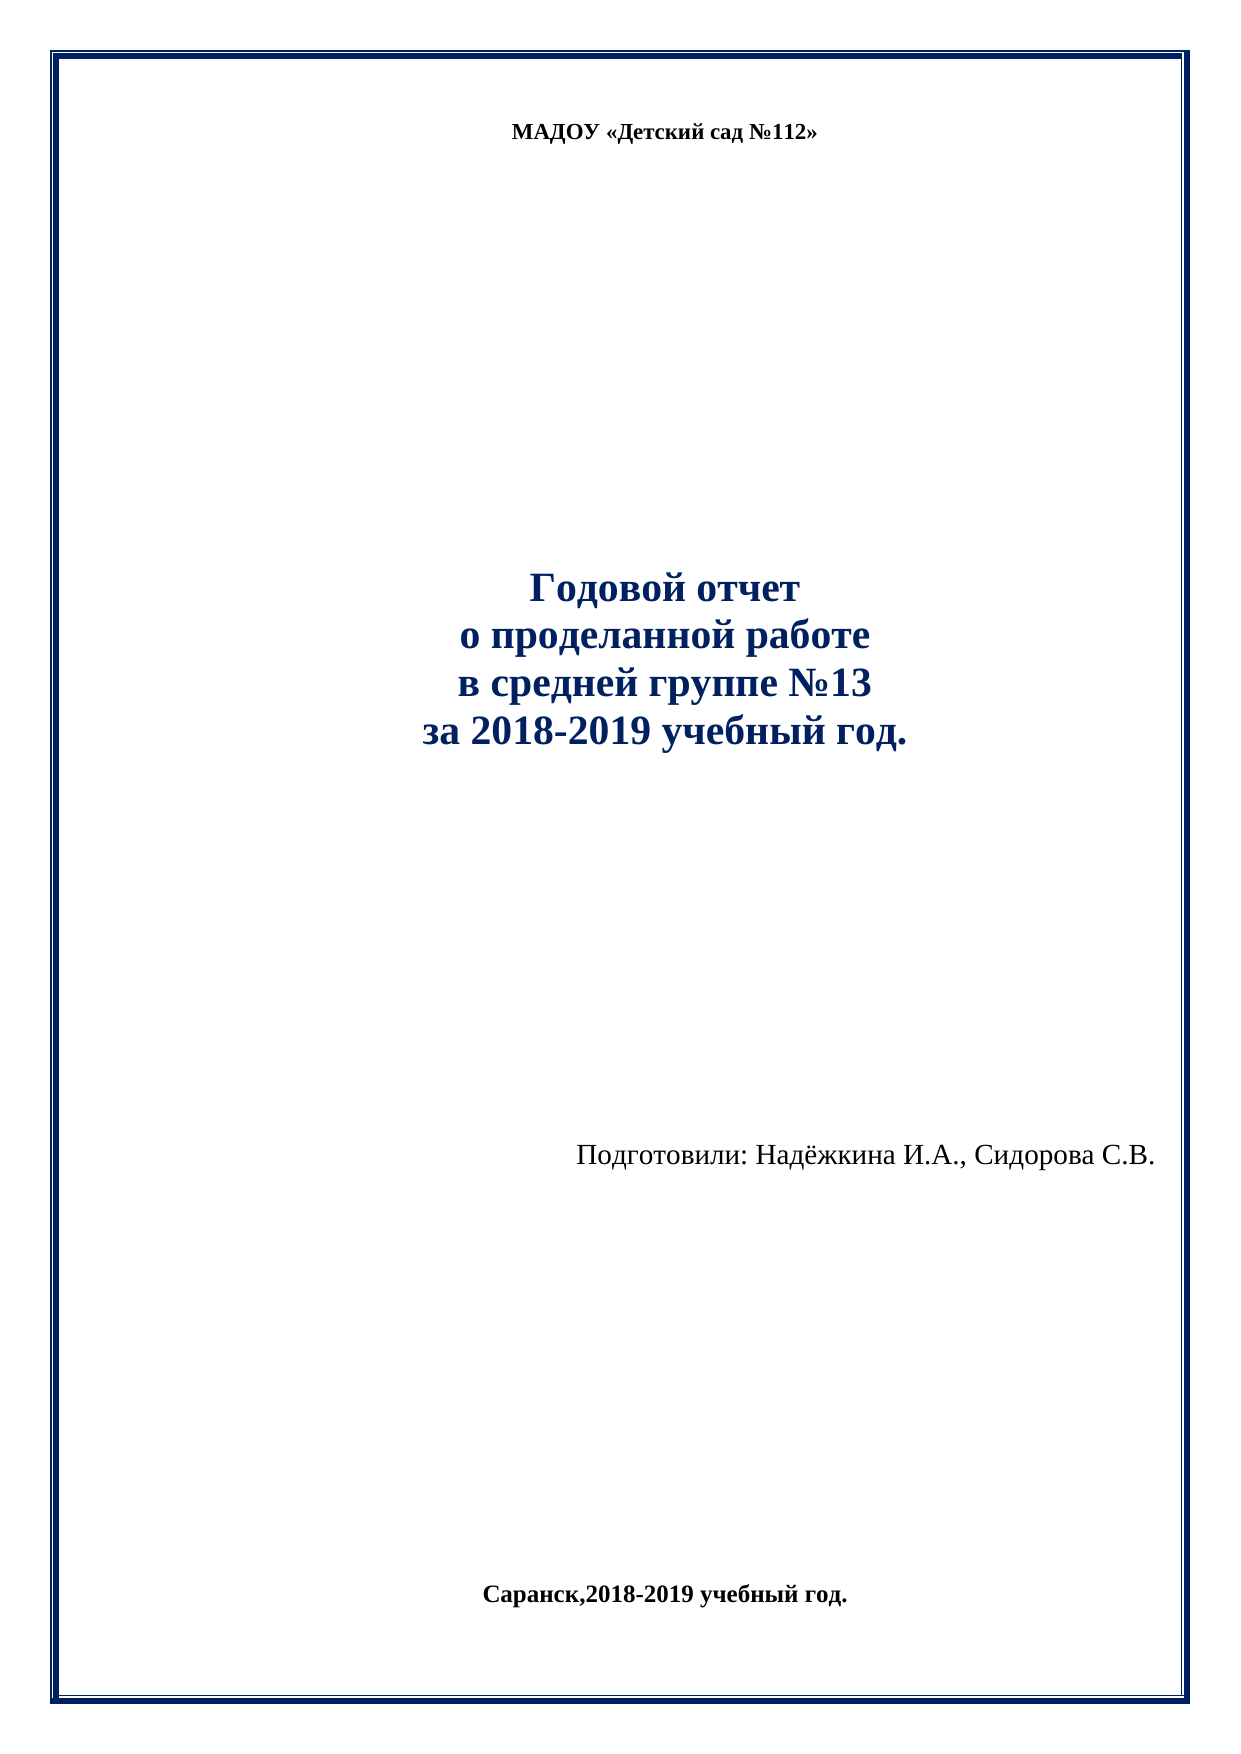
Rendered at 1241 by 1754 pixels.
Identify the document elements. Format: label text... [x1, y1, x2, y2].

text МАДОУ «Детский сад №112» [174, 118, 1156, 144]
text о проделанной работе [174, 610, 1156, 658]
text Годовой отчет [174, 562, 1156, 610]
text в средней группе №13 [174, 658, 1156, 706]
text Саранск,2018-2019 учебный год. [174, 1579, 1156, 1608]
text Подготовили: Надёжкина И.А., Сидорова С.В. [174, 1137, 1156, 1171]
text за 2018-2019 учебный год. [174, 706, 1156, 754]
